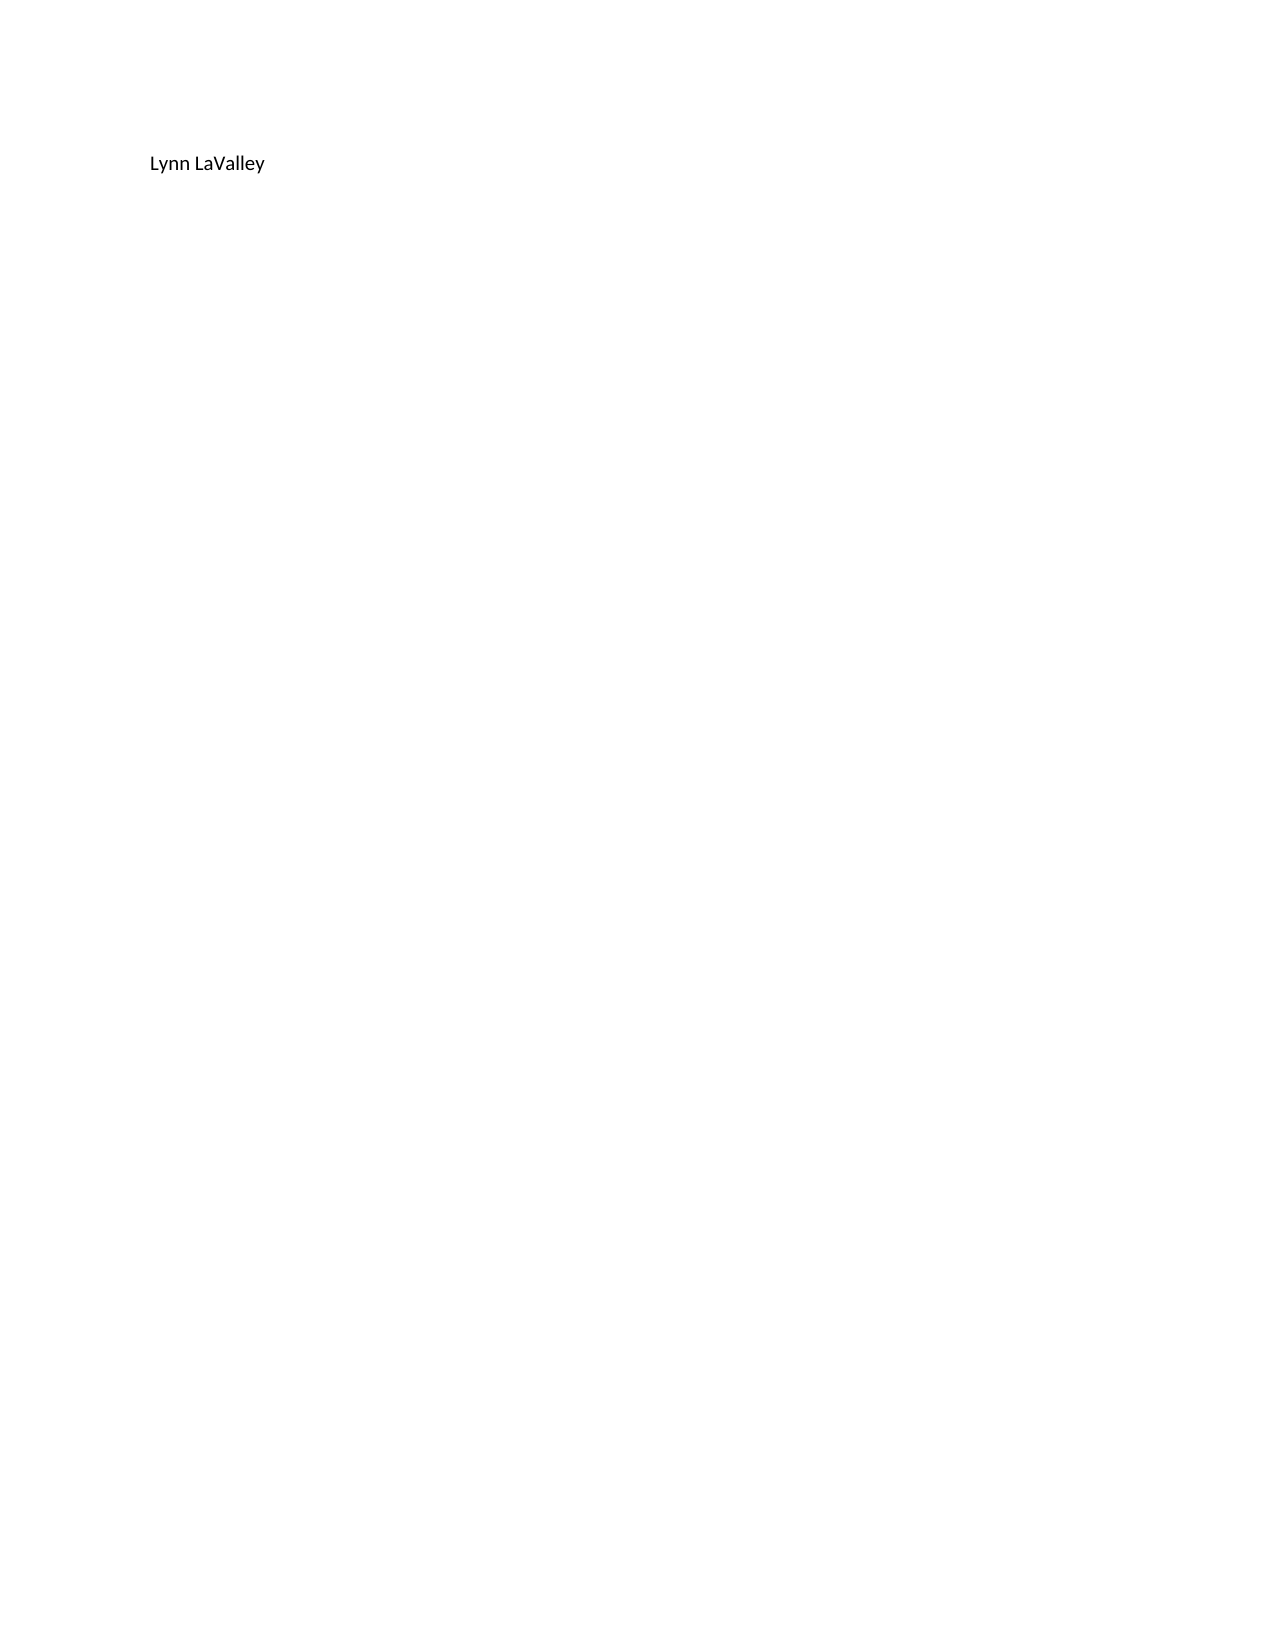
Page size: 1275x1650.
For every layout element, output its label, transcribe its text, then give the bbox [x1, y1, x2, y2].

text Lynn LaValley [150, 150, 1125, 175]
